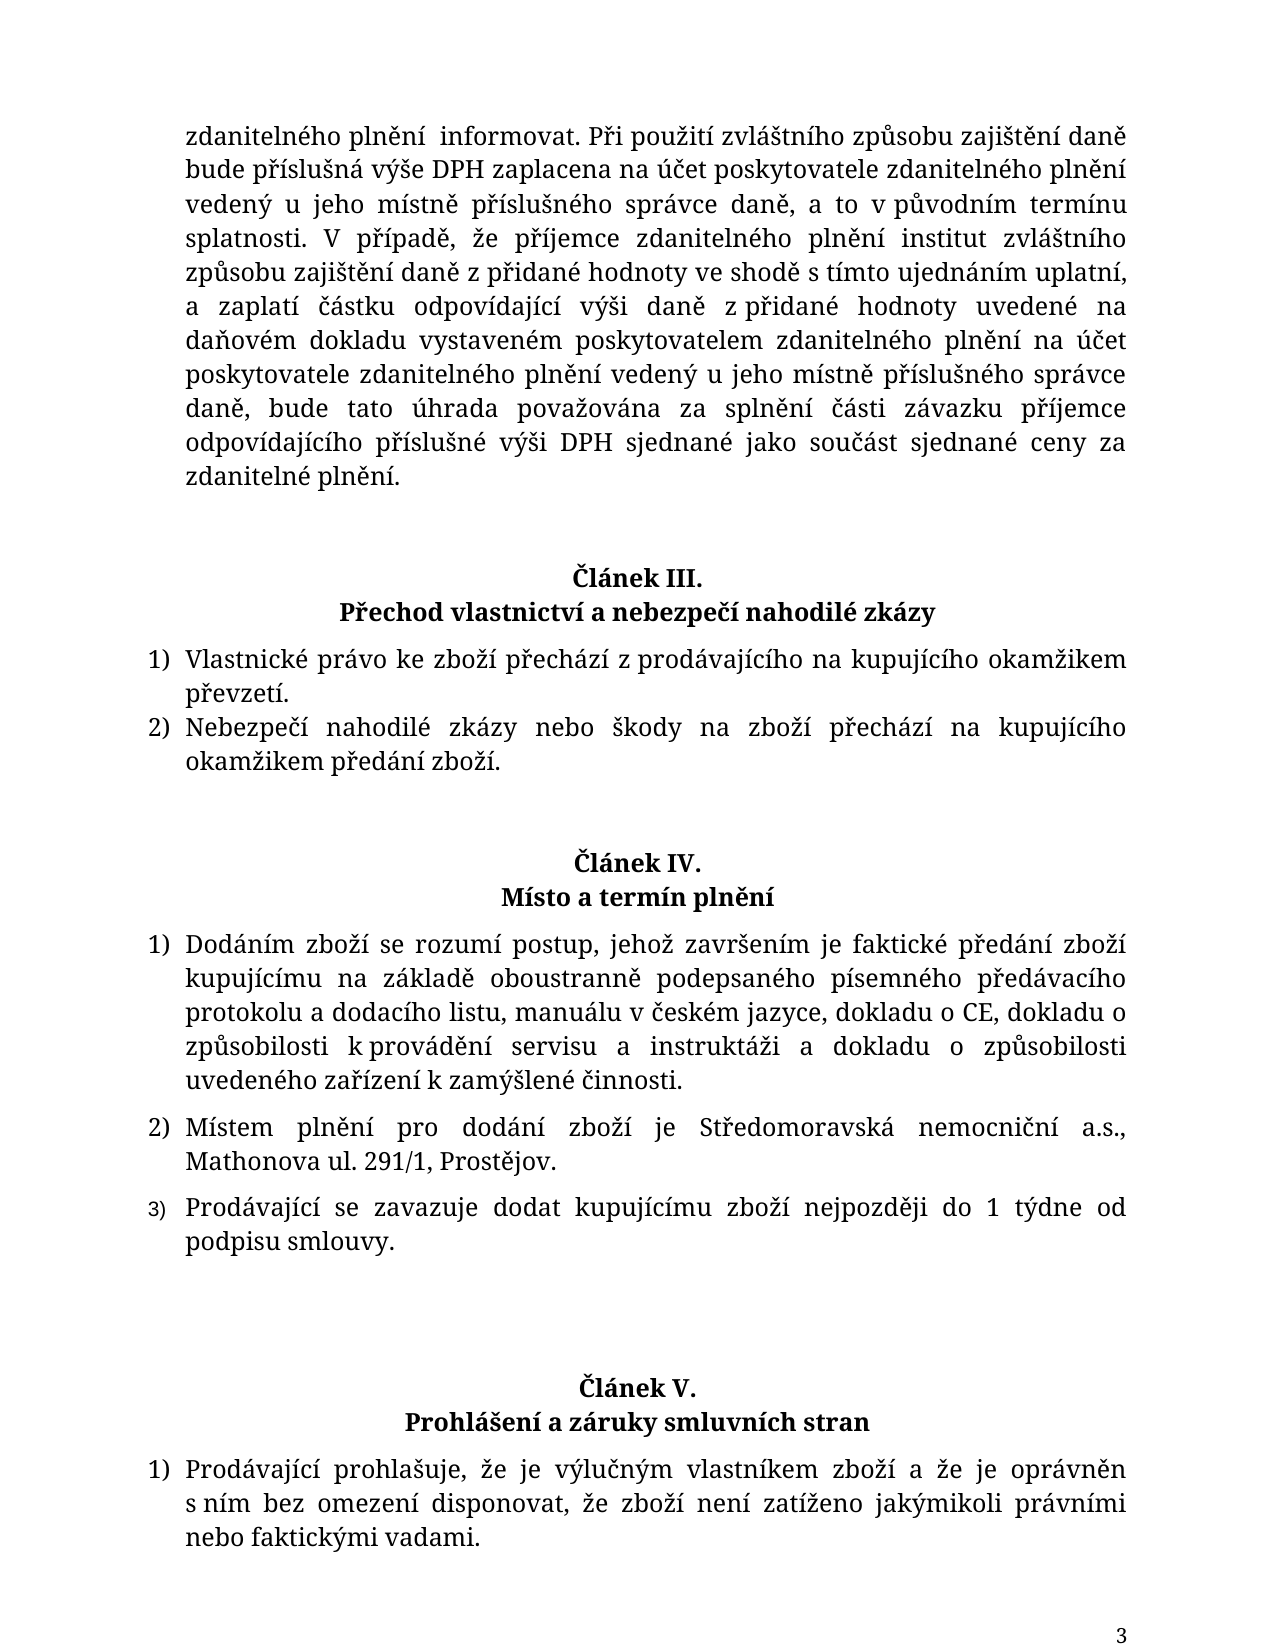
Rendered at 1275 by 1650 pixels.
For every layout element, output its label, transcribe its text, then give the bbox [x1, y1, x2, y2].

text Prohlášení a záruky smluvních stran [148, 1405, 1127, 1439]
list Prodávající prohlašuje, že je výlučným vlastníkem zboží a že je oprávněn s ním bez omezení disponovat, že zboží není zatíženo jakýmikoli právními nebo faktickými vadami. [148, 1451, 1127, 1553]
text Přechod vlastnictví a nebezpečí nahodilé zkázy [148, 595, 1127, 629]
subtitle Článek III. [148, 561, 1127, 595]
text Článek IV. [148, 846, 1127, 880]
list Nebezpečí nahodilé zkázy nebo škody na zboží přechází na kupujícího okamžikem předání zboží. [148, 710, 1127, 778]
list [148, 118, 1127, 493]
list Místem plnění pro dodání zboží je Středomoravská nemocniční a.s., Mathonova ul. 291/1, Prostějov. [148, 1109, 1127, 1177]
list Prodávající se zavazuje dodat kupujícímu zboží nejpozději do 1 týdne od podpisu smlouvy. [148, 1190, 1127, 1258]
text Místo a termín plnění [148, 880, 1127, 914]
list Dodáním zboží se rozumí postup, jehož završením je faktické předání zboží kupujícímu na základě oboustranně podepsaného písemného předávacího protokolu a dodacího listu, manuálu v českém jazyce, dokladu o CE, dokladu o způsobilosti k provádění servisu a instruktáži a dokladu o způsobilosti uvedeného zařízení k zamýšlené činnosti. [148, 927, 1127, 1097]
text Článek V. [148, 1371, 1127, 1405]
list Vlastnické právo ke zboží přechází z prodávajícího na kupujícího okamžikem převzetí. [148, 642, 1127, 710]
